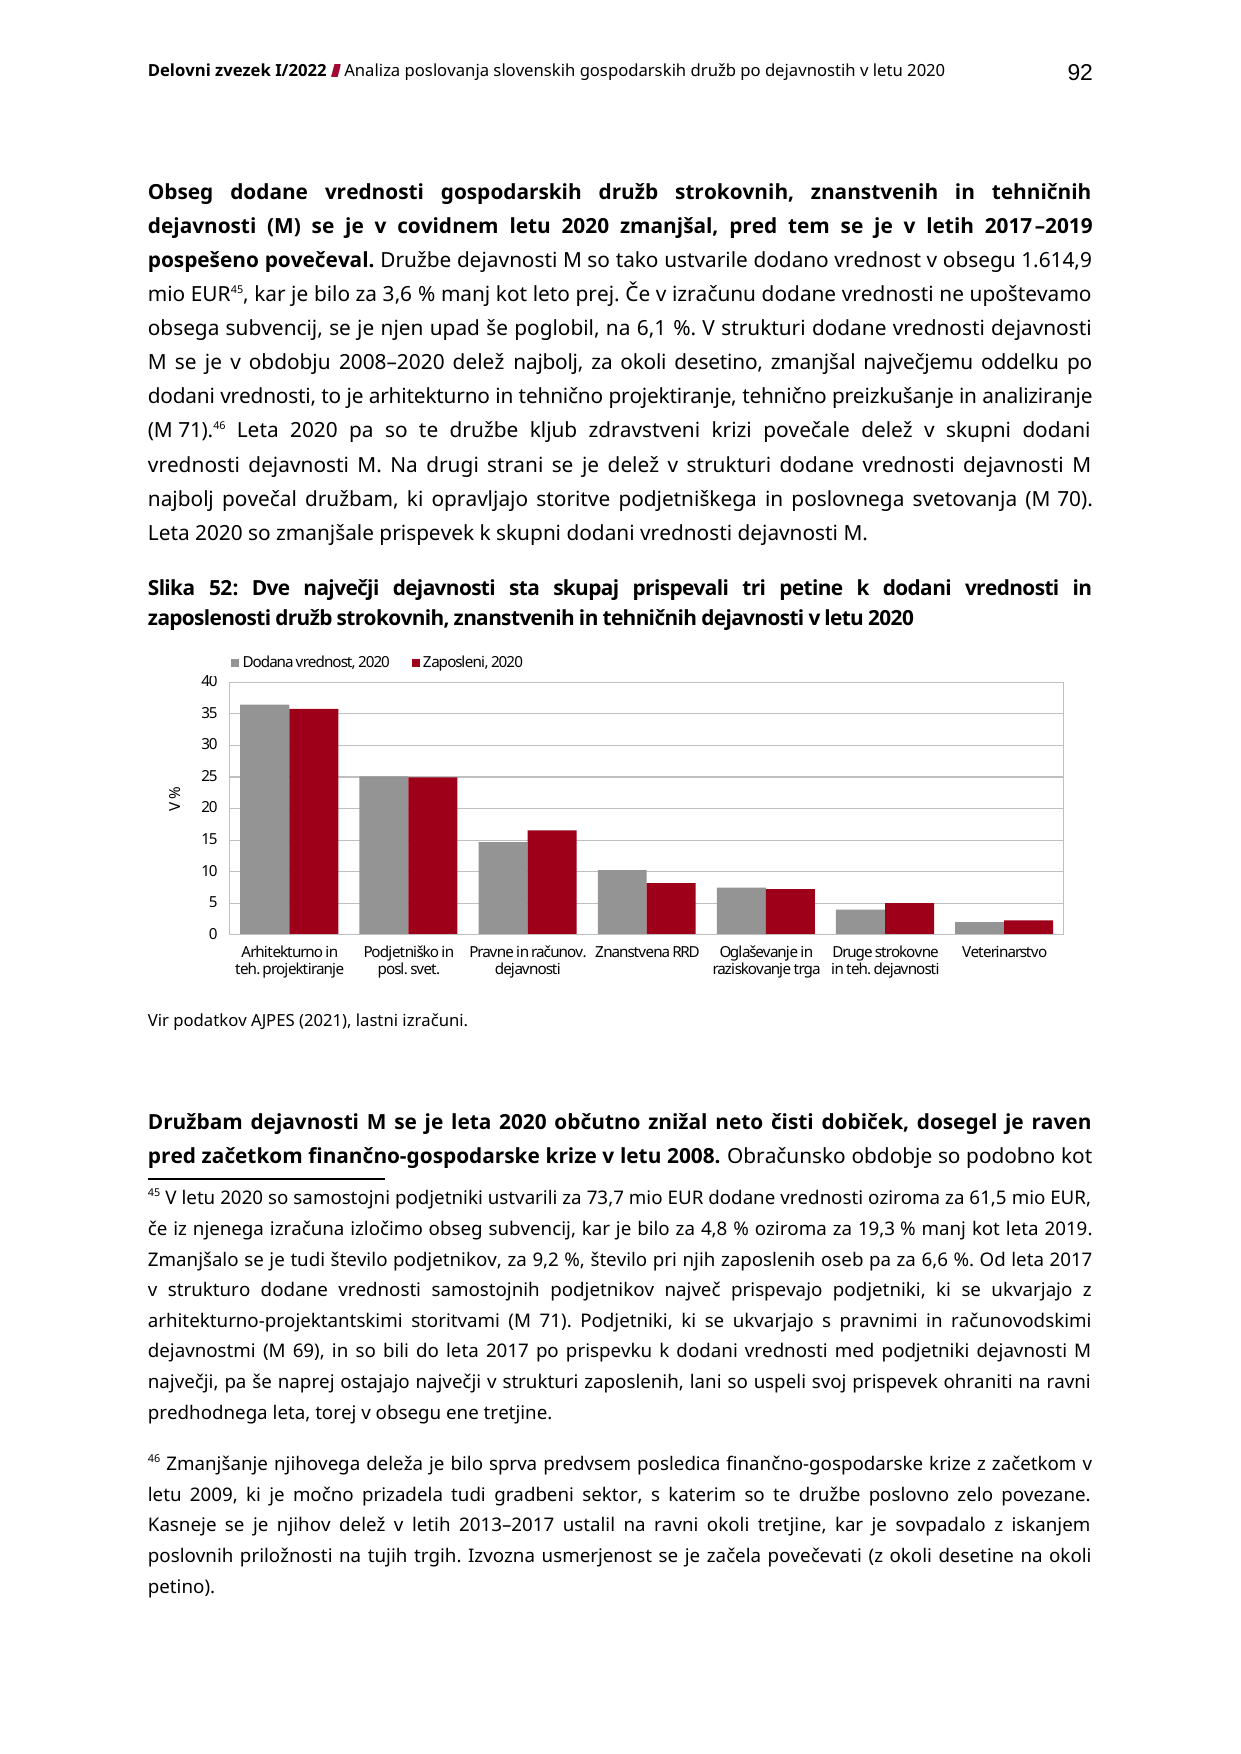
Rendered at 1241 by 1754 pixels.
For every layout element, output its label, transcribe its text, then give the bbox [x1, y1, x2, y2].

text Družbam dejavnosti M se je leta 2020 občutno znižal neto čisti dobiček, dosegel je raven pred začetkom finančno-gospodarske krize v letu 2008. Obračunsko obdobje so podobno kot v predhodnih šestih letih zaključile s pozitivnim rezultatom na vseh treh ravneh poslovanja. Zaradi omejitev v poslovanju povezanih z obvladovanjem epidemije covida-19 se je neto dobiček iz poslovanja občutno zmanjšal, skoraj za dve petini, izkazan pa je bil v vseh oddelkih. Zmanjšal se je tudi saldo drugih prihodkov in odhodkov. Družbe dejavnosti M so v letu 2020 že sedmo leto zapored izkazale neto dobiček iz financiranja, vendar se je leta 2020 še zmanjšal, za nekoliko več kot polovico. V covidnem letu 2020 se je prekinil devet let trajajoči trend zaporednega izkazovanja neto čistega dobička obračunskega obdobja v vseh oddelkih dejavnosti M. Dosegel je 277 mio EUR in se je skoraj prepolovil glede na raven iz leta 2008. [148, 1107, 1092, 1169]
picture [331, 64, 341, 77]
text Slika 52: Dve največji dejavnosti sta skupaj prispevali tri petine k dodani vrednosti in zaposlenosti družb strokovnih, znanstvenih in tehničnih dejavnosti v letu 2020 [148, 573, 1092, 632]
text Obseg dodane vrednosti gospodarskih družb strokovnih, znanstvenih in tehničnih dejavnosti (M) se je v covidnem letu 2020 zmanjšal, pred tem se je v letih 2017–2019 pospešeno povečeval. Družbe dejavnosti M so tako ustvarile dodano vrednost v obsegu 1.614,9 mio EUR, kar je bilo za 3,6 % manj kot leto prej. Če v izračunu dodane vrednosti ne upoštevamo obsega subvencij, se je njen upad še poglobil, na 6,1 %. V strukturi dodane vrednosti dejavnosti M se je v obdobju 2008–2020 delež najbolj, za okoli desetino, zmanjšal največjemu oddelku po dodani vrednosti, to je arhitekturno in tehnično projektiranje, tehnično preizkušanje in analiziranje (M 71). Leta 2020 pa so te družbe kljub zdravstveni krizi povečale delež v skupni dodani vrednosti dejavnosti M. Na drugi strani se je delež v strukturi dodane vrednosti dejavnosti M najbolj povečal družbam, ki opravljajo storitve podjetniškega in poslovnega svetovanja (M 70). Leta 2020 so zmanjšale prispevek k skupni dodani vrednosti dejavnosti M. [148, 177, 1092, 546]
text Vir podatkov AJPES (2021), lastni izračuni. [148, 1008, 1092, 1031]
